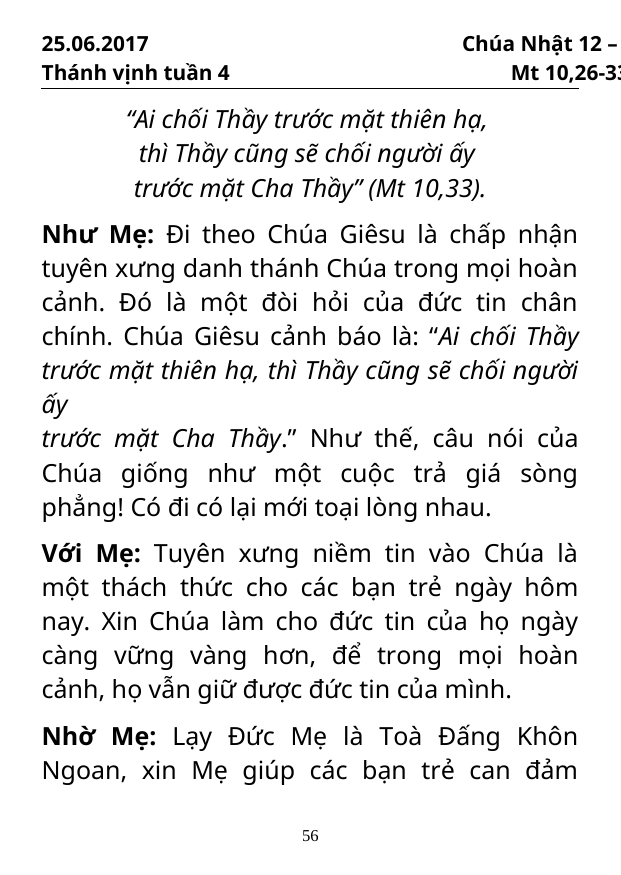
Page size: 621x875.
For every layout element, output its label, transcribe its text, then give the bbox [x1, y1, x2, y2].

text thánh vịnh tuần 4 Mt 10,26-33 [41, 58, 579, 88]
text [41, 719, 579, 787]
text “Ai chối Thầy trước mặt thiên hạ, thì Thầy cũng sẽ chối người ấy trước mặt Cha Thầy” (Mt 10,33). [41, 102, 579, 204]
text Như Mẹ: Đi theo Chúa Giêsu là chấp nhận tuyên xưng danh thánh Chúa trong mọi hoàn cảnh. Đó là một đòi hỏi của đức tin chân chính. Chúa Giêsu cảnh báo là: “Ai chối Thầy trước mặt thiên hạ, thì Thầy cũng sẽ chối người ấy trước mặt Cha Thầy.” Như thế, câu nói của Chúa giống như một cuộc trả giá sòng phẳng! Có đi có lại mới toại lòng nhau. [41, 217, 579, 523]
text 25.06.2017 Chúa Nhật 12 – TN A [41, 29, 579, 58]
text Với Mẹ: Tuyên xưng niềm tin vào Chúa là một thách thức cho các bạn trẻ ngày hôm nay. Xin Chúa làm cho đức tin của họ ngày càng vững vàng hơn, để trong mọi hoàn cảnh, họ vẫn giữ được đức tin của mình. [41, 536, 579, 706]
